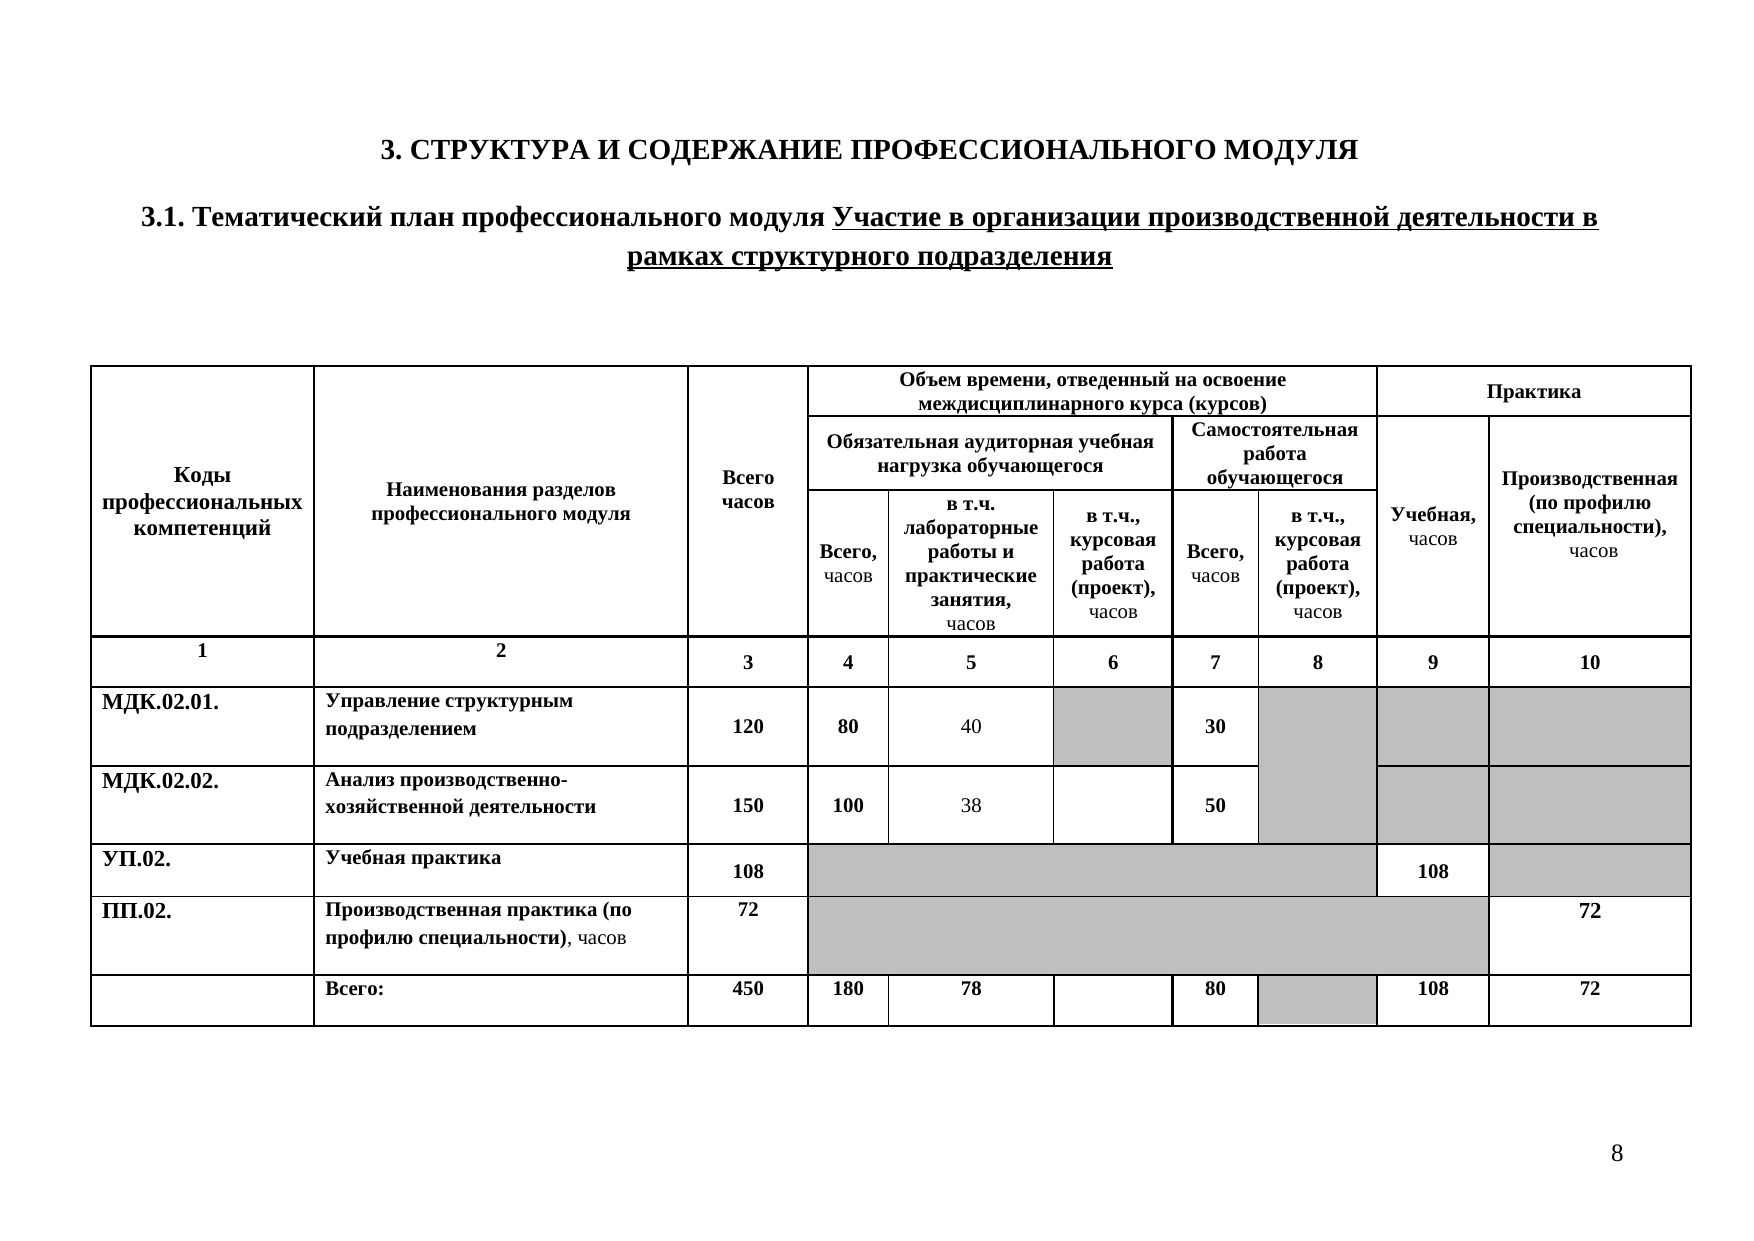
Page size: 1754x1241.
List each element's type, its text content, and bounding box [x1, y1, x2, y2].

table_cell Учебная практика [315, 845, 687, 896]
table_cell Анализ производственно-хозяйственной деятельности [315, 767, 687, 843]
table_cell 7 [1174, 638, 1258, 686]
table_cell 5 [889, 638, 1053, 686]
table_cell 72 [1490, 897, 1690, 974]
table_cell Учебная, часов [1378, 417, 1488, 635]
table_cell [1378, 767, 1488, 843]
table_header Коды профессиональных компетенций [92, 367, 313, 635]
table_cell Всего: [315, 976, 687, 1024]
table_cell 40 [889, 688, 1053, 765]
table_cell 3 [689, 638, 807, 686]
table_cell 4 [809, 638, 888, 686]
table_cell Управление структурным подразделением [315, 688, 687, 765]
table_cell Производственная практика (по профилю специальности), часов [315, 897, 687, 974]
table_cell 80 [809, 688, 888, 765]
table_cell МДК.02.02. [92, 767, 313, 843]
table_cell УП.02. [92, 845, 313, 896]
table_header Объем времени, отведенный на освоение междисциплинарного курса (курсов) [809, 367, 1376, 415]
table_cell в т.ч., курсовая работа (проект), часов [1259, 491, 1376, 635]
table_cell 450 [689, 976, 807, 1024]
table_cell 8 [1259, 638, 1376, 686]
list 3. СТРУКТУРА и содержание профессионального модуля [103, 132, 1636, 166]
table_header Наименования разделов профессионального модуля [315, 367, 687, 635]
table_header Всего часов [689, 367, 807, 635]
table_cell 2 [315, 638, 687, 686]
table_header Практика [1378, 367, 1690, 415]
table_cell Всего, часов [1174, 491, 1258, 635]
table_cell [1490, 845, 1690, 896]
table_cell [1055, 976, 1171, 1024]
table_cell 108 [1378, 845, 1488, 896]
table_cell Всего, часов [809, 491, 888, 635]
table_cell 9 [1378, 638, 1488, 686]
table_cell 6 [1054, 638, 1171, 686]
table_cell Самостоятельная работа обучающегося [1174, 417, 1376, 489]
table_cell [1054, 688, 1171, 765]
table_cell в т.ч. лабораторные работы и практические занятия, часов [889, 491, 1053, 635]
table_cell [809, 845, 1376, 896]
text 3.1. Тематический план профессионального модуля Участие в организации производственной деятельности в рамках структурного подразделения [103, 199, 1636, 272]
table_cell 78 [889, 976, 1053, 1024]
table_cell 72 [689, 897, 807, 974]
table_cell 180 [809, 976, 888, 1024]
table_cell 108 [1378, 976, 1488, 1024]
table_cell Обязательная аудиторная учебная нагрузка обучающегося [809, 417, 1171, 489]
table_cell 1 [92, 638, 313, 686]
table_cell 10 [1490, 638, 1690, 686]
table_cell 30 [1174, 688, 1258, 765]
table_cell [809, 897, 1488, 974]
table_cell [1490, 767, 1690, 843]
table_cell 72 [1490, 976, 1690, 1024]
table_cell [1259, 688, 1376, 843]
table_cell [1378, 688, 1488, 765]
table_cell [1259, 976, 1376, 1024]
table_cell 50 [1174, 767, 1258, 843]
table_cell 120 [689, 688, 807, 765]
table_cell в т.ч., курсовая работа (проект), часов [1054, 491, 1171, 635]
table_cell [1490, 688, 1690, 765]
table_cell 80 [1174, 976, 1257, 1024]
table_cell [92, 976, 313, 1024]
table_cell МДК.02.01. [92, 688, 313, 765]
table_cell 150 [689, 767, 807, 843]
table_cell 108 [689, 845, 807, 896]
table_cell ПП.02. [92, 897, 313, 974]
table_cell 100 [809, 767, 888, 843]
table_cell [1054, 767, 1171, 843]
table_cell Производственная (по профилю специальности), часов [1490, 417, 1690, 635]
table_cell 38 [889, 767, 1053, 843]
